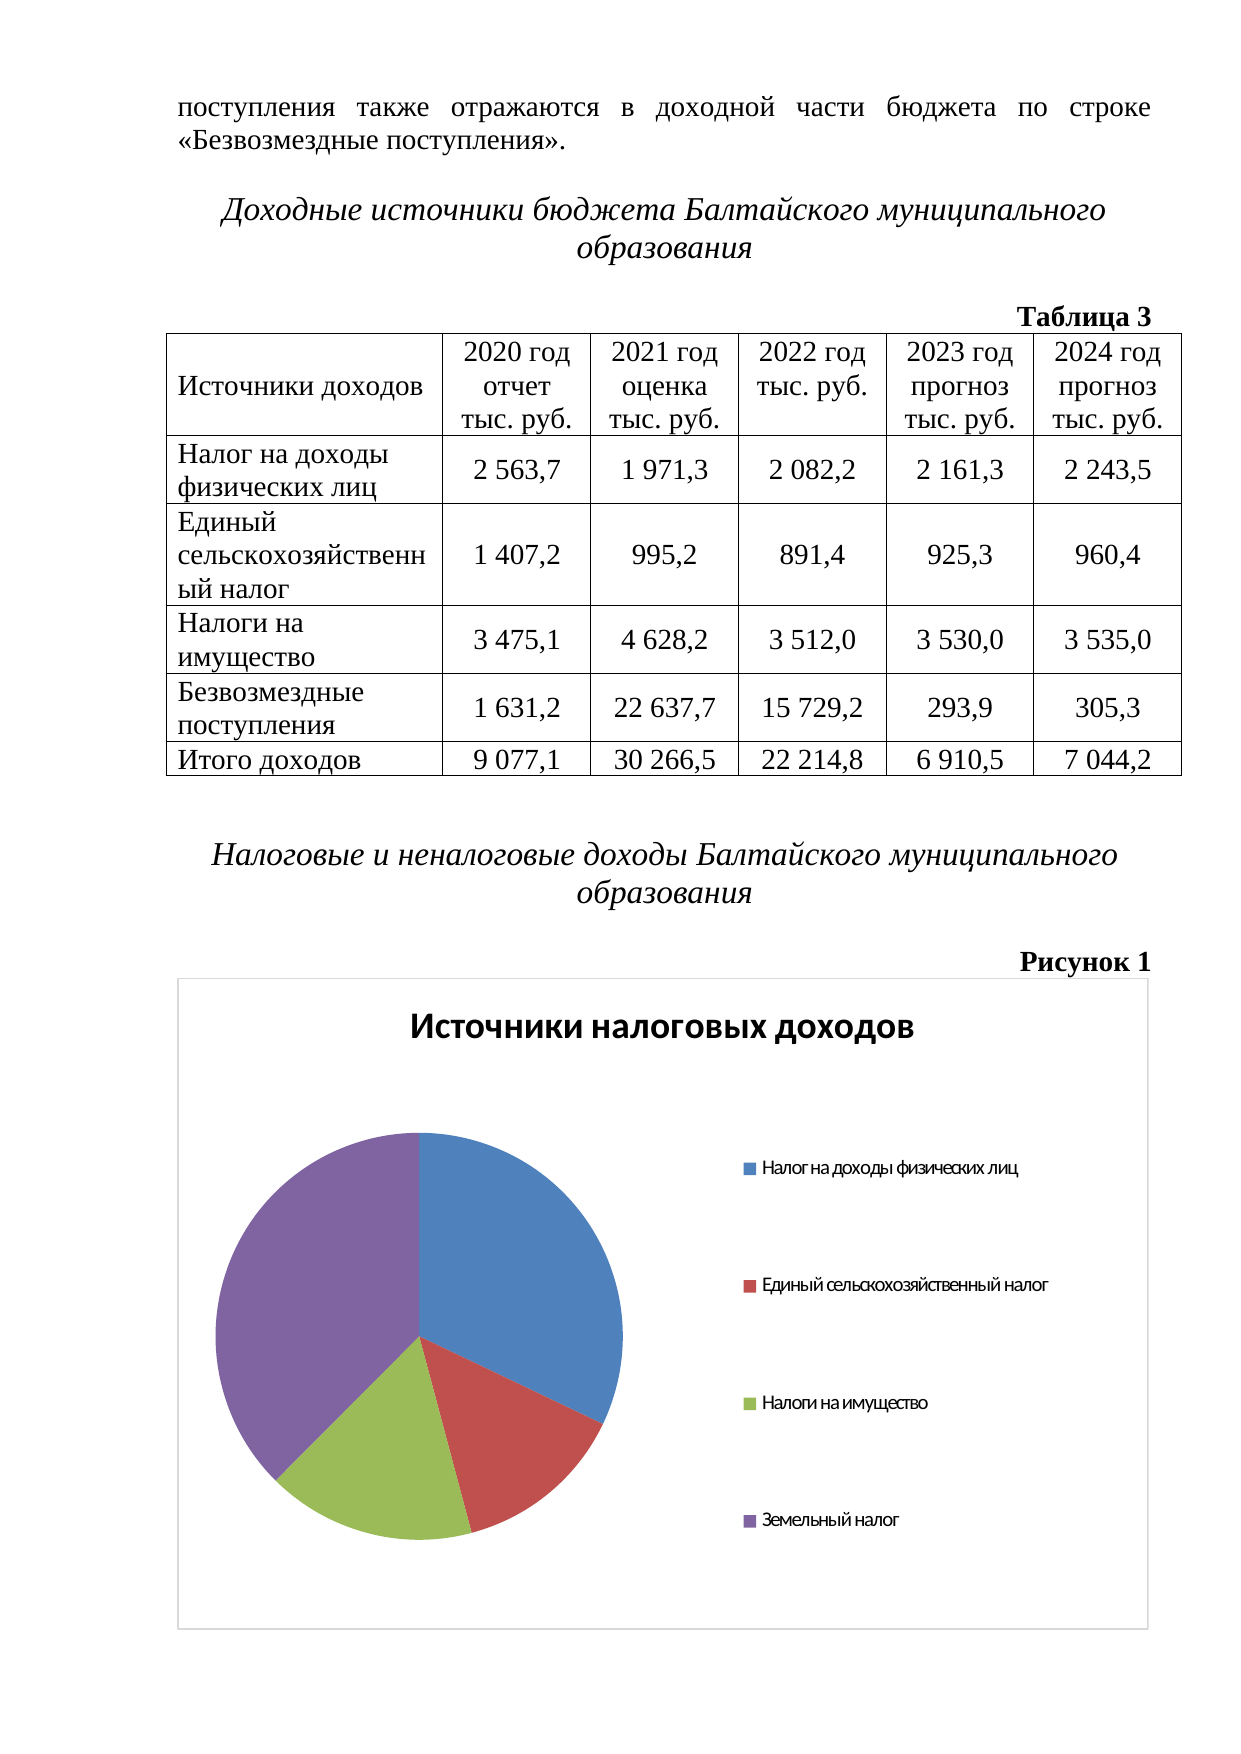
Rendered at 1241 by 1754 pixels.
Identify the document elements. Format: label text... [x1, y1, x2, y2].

table_header 2020 год отчет тыс. руб. [443, 334, 590, 435]
table_header Источники доходов [167, 334, 442, 435]
table_cell 3 512,0 [739, 606, 886, 673]
table_header 2022 год тыс. руб. [739, 334, 886, 435]
table_cell Итого доходов [167, 742, 442, 775]
table_cell 22 637,7 [591, 674, 738, 741]
table_cell 6 910,5 [887, 742, 1033, 775]
text Таблица 3 [177, 299, 1152, 333]
table_cell 1 631,2 [443, 674, 590, 741]
table_cell Безвозмездные поступления [167, 674, 442, 741]
table_cell 2 082,2 [739, 436, 886, 503]
table_cell 3 530,0 [887, 606, 1033, 673]
table_cell 305,3 [1034, 674, 1181, 741]
table_cell 2 243,5 [1034, 436, 1181, 503]
table_cell Налоги на имущество [167, 606, 442, 673]
table_cell 2 161,3 [887, 436, 1033, 503]
table_cell 7 044,2 [1034, 742, 1181, 775]
table_header 2021 год оценка тыс. руб. [591, 334, 738, 435]
table_cell 9 077,1 [443, 742, 590, 775]
table_header 2023 год прогноз тыс. руб. [887, 334, 1033, 435]
table_cell 22 214,8 [739, 742, 886, 775]
table_cell 995,2 [591, 504, 738, 604]
table_cell 891,4 [739, 504, 886, 604]
table_cell 2 563,7 [443, 436, 590, 503]
table_cell 3 535,0 [1034, 606, 1181, 673]
table_cell 3 475,1 [443, 606, 590, 673]
table_header 2024 год прогноз тыс. руб. [1034, 334, 1181, 435]
table_cell Единый сельскохозяйственный налог [167, 504, 442, 604]
text Рисунок 1 [177, 944, 1152, 978]
table_cell 293,9 [887, 674, 1033, 741]
table_cell 925,3 [887, 504, 1033, 604]
text Доходные источники бюджета Балтайского муниципального образования [177, 189, 1152, 266]
table_cell 960,4 [1034, 504, 1181, 604]
table_cell Налог на доходы физических лиц [167, 436, 442, 503]
table_cell 30 266,5 [591, 742, 738, 775]
table_cell 1 407,2 [443, 504, 590, 604]
table_cell 1 971,3 [591, 436, 738, 503]
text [177, 89, 1152, 156]
table_cell 4 628,2 [591, 606, 738, 673]
text Налоговые и неналоговые доходы Балтайского муниципального образования [177, 834, 1152, 911]
table_cell 15 729,2 [739, 674, 886, 741]
